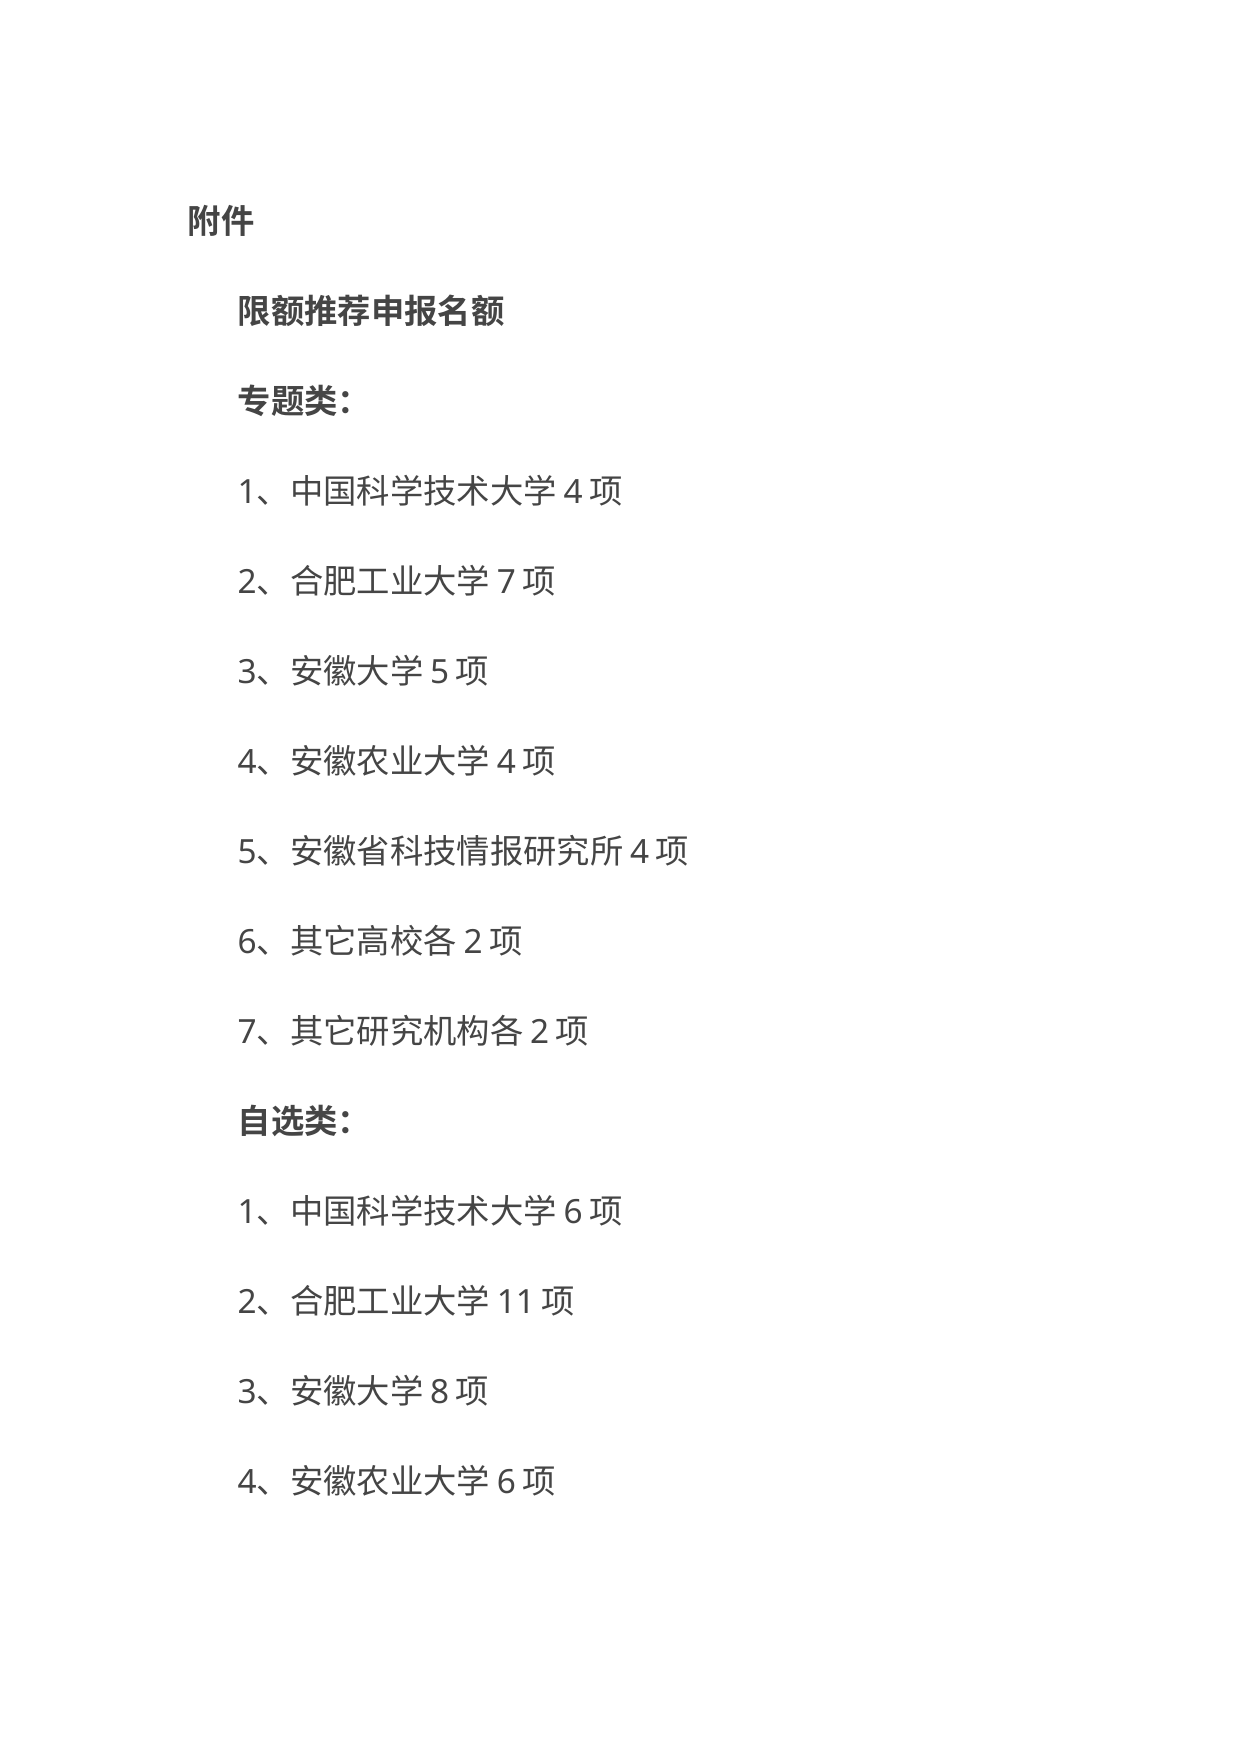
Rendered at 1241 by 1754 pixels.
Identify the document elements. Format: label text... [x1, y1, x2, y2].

text 专题类： [187, 367, 1053, 432]
text 4、安徽农业大学6项 [187, 1447, 1053, 1512]
text 3、安徽大学5项 [187, 637, 1053, 702]
text 1、中国科学技术大学4项 [187, 457, 1053, 522]
text 附件 [187, 187, 1053, 252]
text 5、安徽省科技情报研究所4项 [187, 817, 1053, 882]
text 2、合肥工业大学7项 [187, 547, 1053, 612]
text 3、安徽大学8项 [187, 1357, 1053, 1422]
text 2、合肥工业大学11项 [187, 1267, 1053, 1332]
text 限额推荐申报名额 [187, 277, 1053, 342]
text 7、其它研究机构各2项 [187, 997, 1053, 1062]
text 1、中国科学技术大学6项 [187, 1177, 1053, 1242]
text 自选类： [187, 1087, 1053, 1152]
text 4、安徽农业大学4项 [187, 727, 1053, 792]
text 6、其它高校各2项 [187, 907, 1053, 972]
